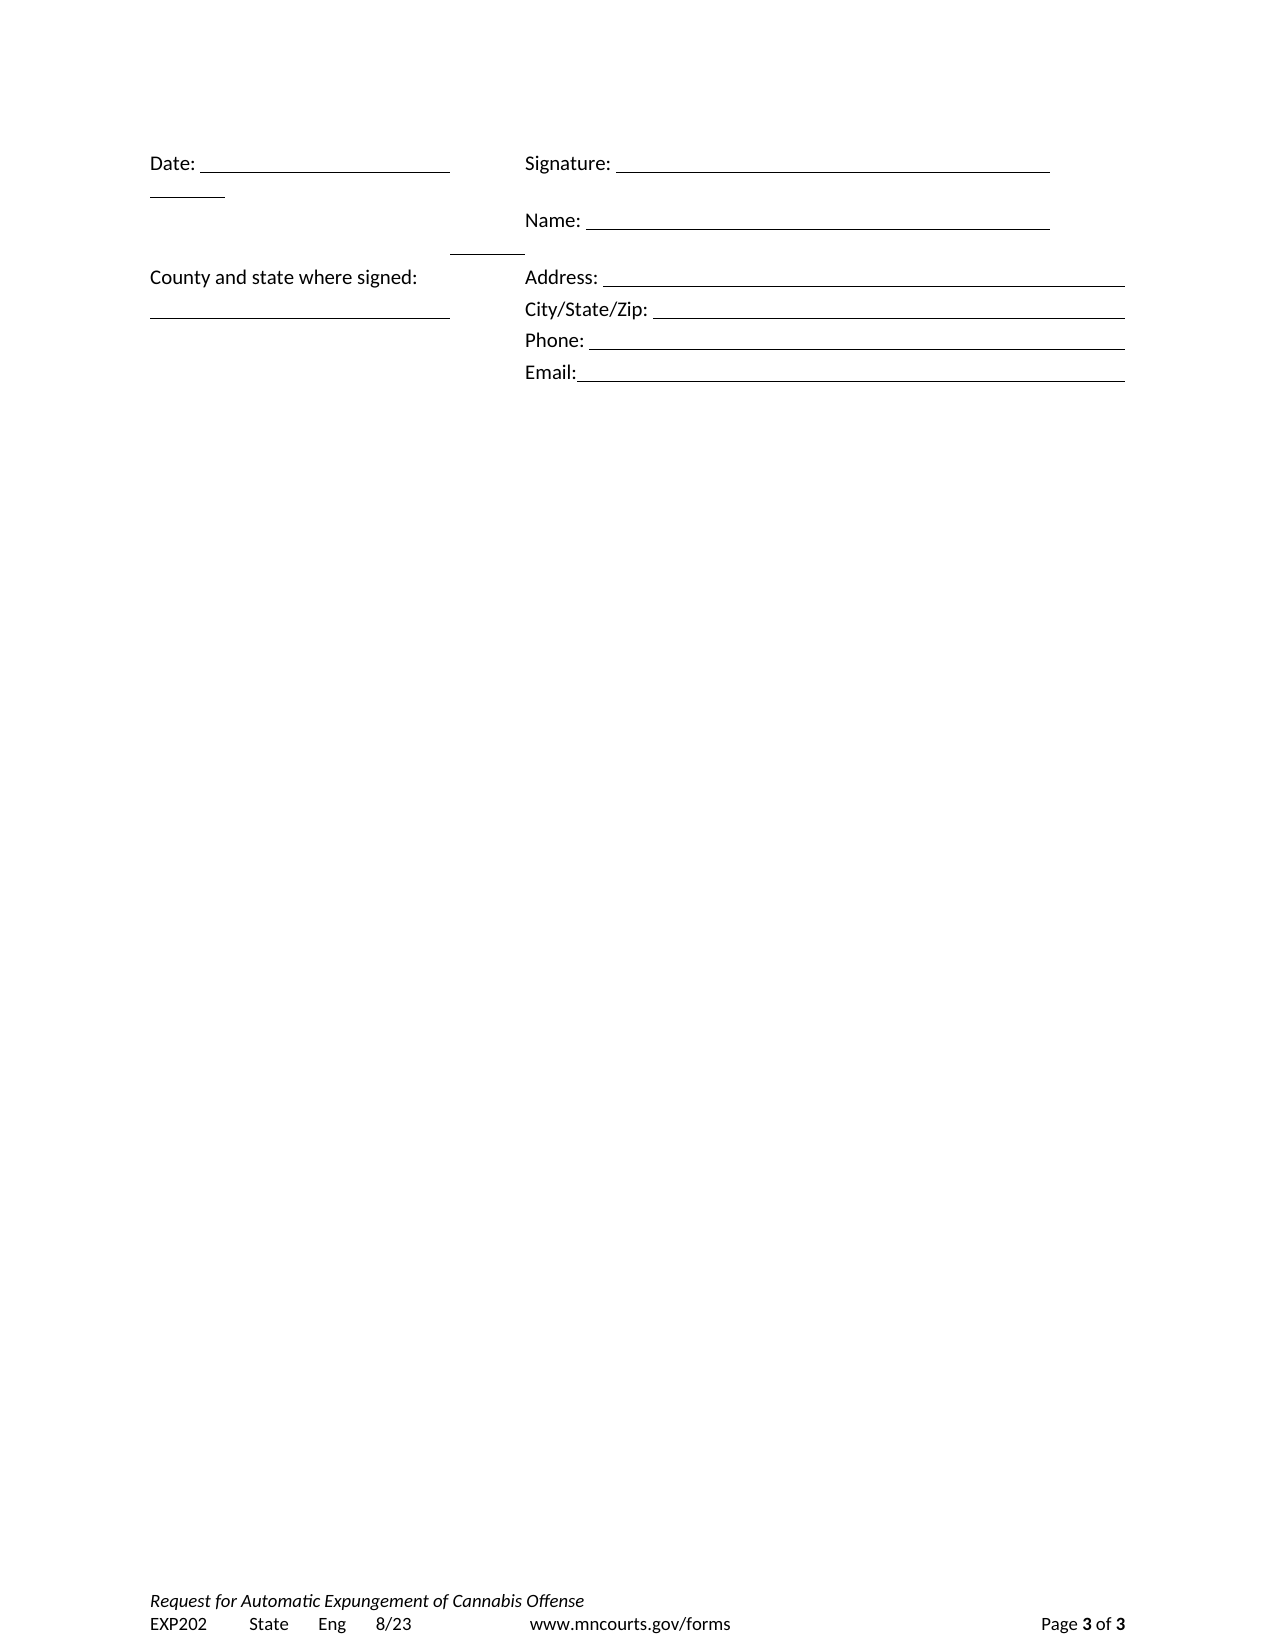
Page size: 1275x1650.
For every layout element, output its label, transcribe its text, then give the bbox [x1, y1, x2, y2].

text County and state where signed: Address: [150, 264, 1125, 289]
text City/State/Zip: [150, 296, 1125, 321]
text Email: [150, 359, 1125, 384]
text Phone: [150, 327, 1125, 353]
text Date: Signature: [150, 150, 1125, 201]
text Name: [450, 207, 1125, 258]
